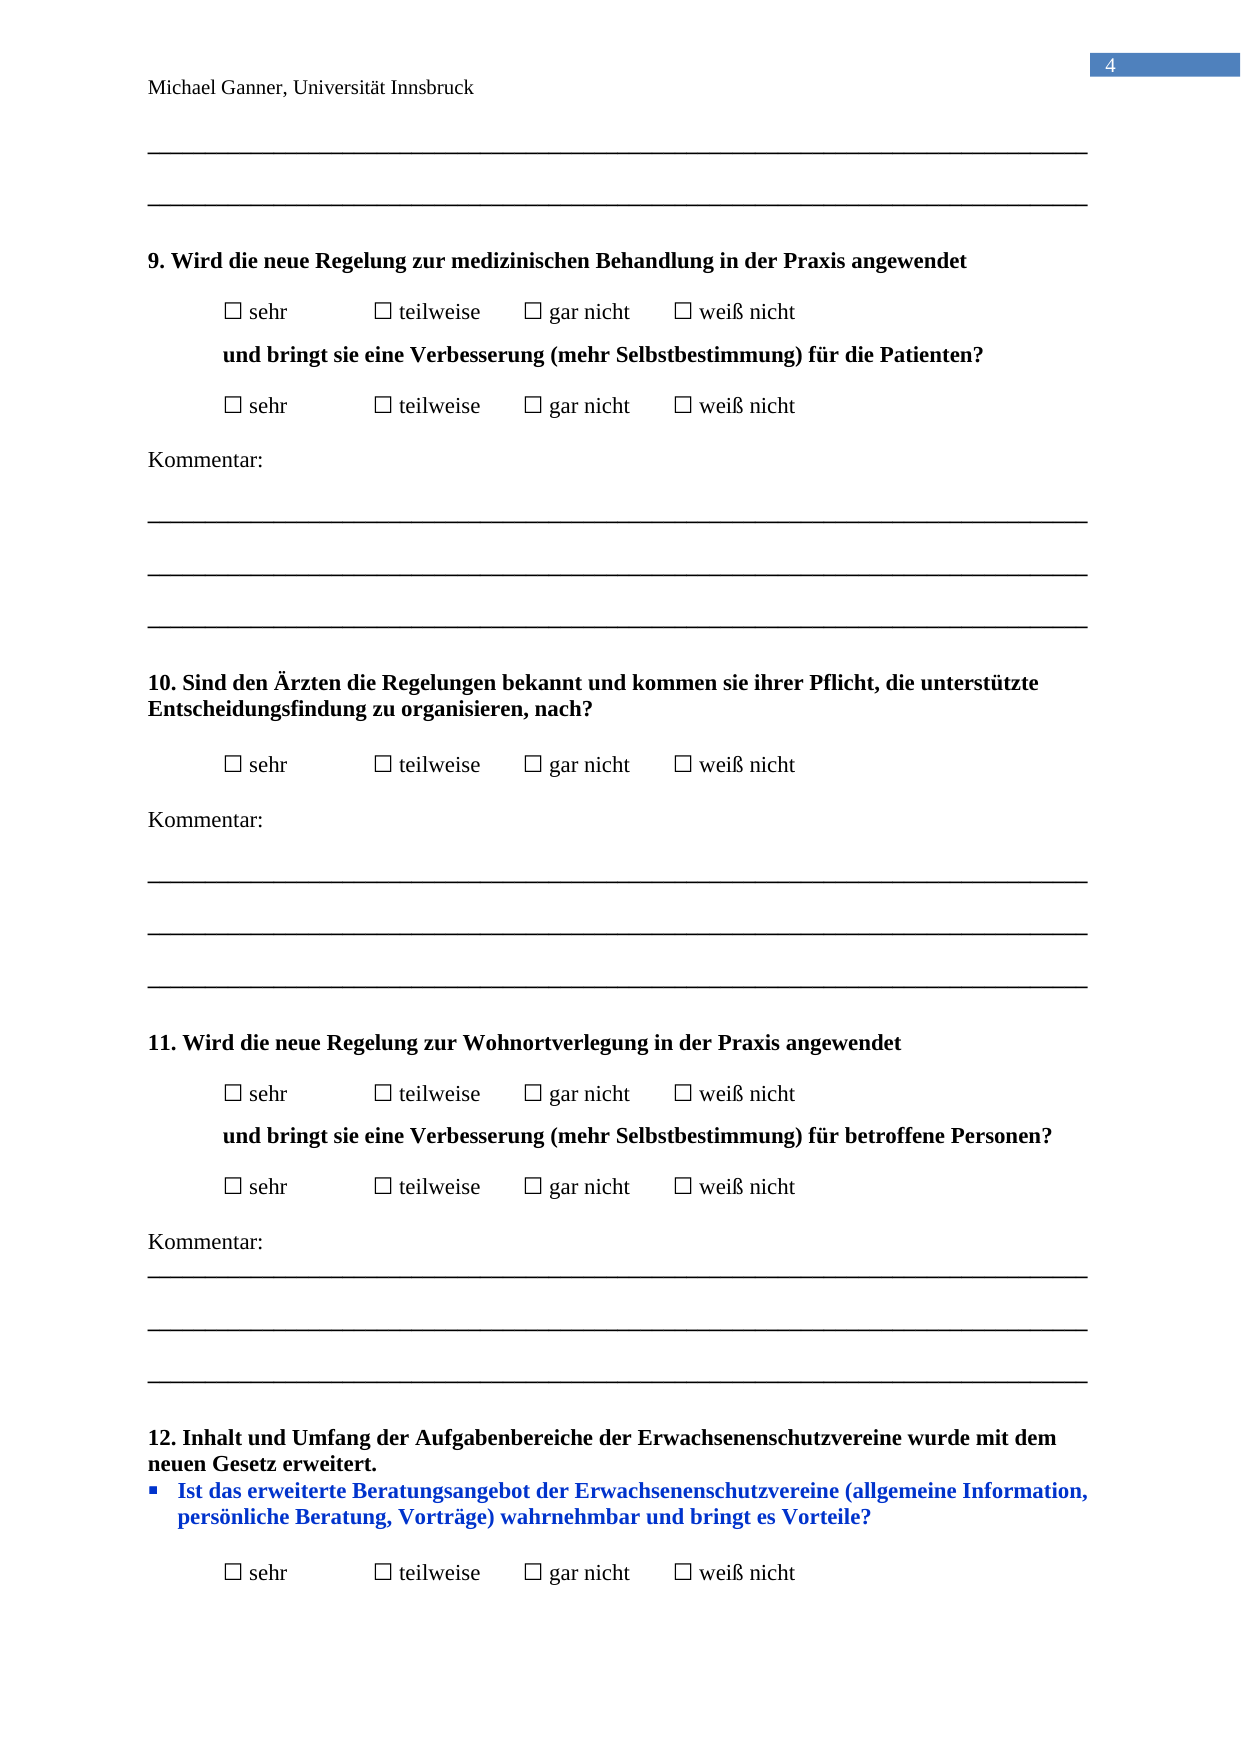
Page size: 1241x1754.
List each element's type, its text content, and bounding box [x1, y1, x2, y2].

text und bringt sie eine Verbesserung (mehr Selbstbestimmung) für die Patienten? [148, 341, 1092, 367]
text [148, 130, 1092, 209]
text sehr teilweise gar nicht weiß nicht [148, 1077, 1092, 1108]
text 10. Sind den Ärzten die Regelungen bekannt und kommen sie ihrer Pflicht, die unterstützte Entscheidungsfindung zu organisieren, nach? [148, 669, 1092, 722]
text Kommentar: [148, 1228, 1092, 1254]
text und bringt sie eine Verbesserung (mehr Selbstbestimmung) für betroffene Personen? [148, 1122, 1092, 1148]
text 9. Wird die neue Regelung zur medizinischen Behandlung in der Praxis angewendet [148, 247, 1092, 274]
text Kommentar: ______________________________________________________________________________________________________________________________________________________________________________________________________________________________________________________ [148, 806, 1092, 990]
text 11. Wird die neue Regelung zur Wohnortverlegung in der Praxis angewendet [148, 1029, 1092, 1055]
text sehr teilweise gar nicht weiß nicht [148, 1170, 1092, 1201]
list Ist das erweiterte Beratungsangebot der Erwachsenenschutzvereine (allgemeine Information, persönliche Beratung, Vorträge) wahrnehmbar und bringt es Vorteile? [148, 1477, 1092, 1529]
text 12. Inhalt und Umfang der Aufgabenbereiche der Erwachsenenschutzvereine wurde mit dem neuen Gesetz erweitert. [148, 1424, 1092, 1477]
text sehr teilweise gar nicht weiß nicht [148, 295, 1092, 326]
text sehr teilweise gar nicht weiß nicht [148, 389, 1092, 420]
text ______________________________________________________________________________________________________________________________________________________________________________________________________________________________________________________ [148, 1254, 1092, 1386]
text sehr teilweise gar nicht weiß nicht [148, 1556, 1092, 1587]
text Kommentar: ______________________________________________________________________________________________________________________________________________________________________________________________________________________________________________________ [148, 446, 1092, 631]
text sehr teilweise gar nicht weiß nicht [148, 748, 1092, 779]
